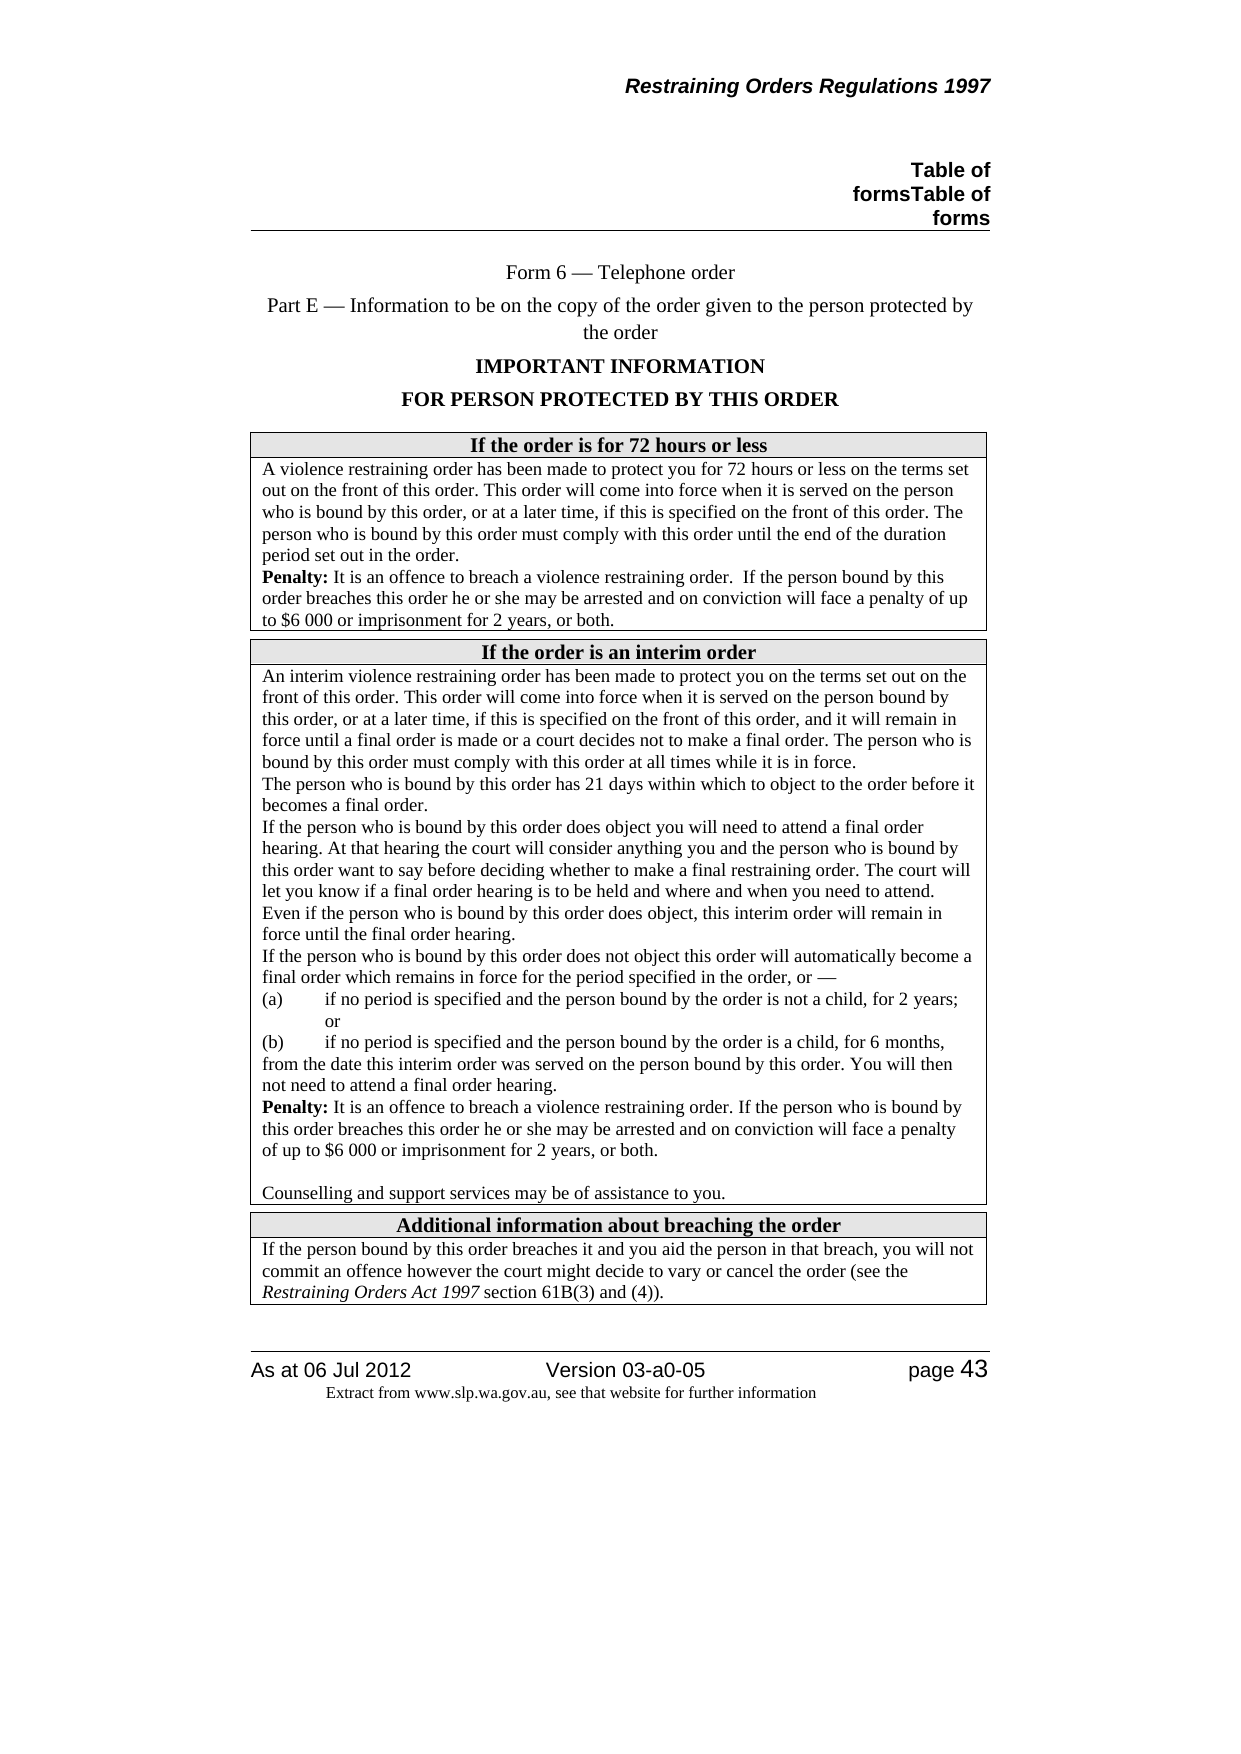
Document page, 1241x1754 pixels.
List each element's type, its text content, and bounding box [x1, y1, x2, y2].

subtitle IMPORTANT INFORMATION [265, 351, 975, 378]
table_cell If the person bound by this order breaches it and you aid the person in that breach, you will not commit an offence however the court might decide to vary or cancel the order (see the Restraining Orders Act 1997 section 61B(3) and (4)). [251, 1238, 986, 1303]
table_cell [251, 631, 987, 638]
table_cell An interim violence restraining order has been made to protect you on the terms set out on the front of this order. This order will come into force when it is served on the person bound by this order, or at a later time, if this is specified on the front of this order, and it will remain in force until a final order is made or a court decides not to make a final order. The person who is bound by this order must comply with this order at all times while it is in force. The person who is bound by this order has 21 days within which to object to the order before it becomes a final order. If the person who is bound by this order does object you will need to attend a final order hearing. At that hearing the court will consider anything you and the person who is bound by this order want to say before deciding whether to make a final restraining order. The court will let you know if a final order hearing is to be held and where and when you need to attend. Even if the person who is bound by this order does object, this interim order will remain in force until the final order hearing. If the person who is bound by this order does not object this order will automatically become a final order which remains in force for the period specified in the order, or — (a) if no period is specified and the person bound by the order is not a child, for 2 years; or (b) if no period is specified and the person bound by the order is a child, for 6 months, from the date this interim order was served on the person bound by this order. You will then not need to attend a final order hearing. Penalty: It is an offence to breach a violence restraining order. If the person who is bound by this order breaches this order he or she may be arrested and on conviction will face a penalty of up to $6 000 or imprisonment for 2 years, or both. Counselling and support services may be of assistance to you. [251, 665, 986, 1204]
table_header If the order is for 72 hours or less [251, 433, 986, 457]
subtitle FOR PERSON PROTECTED BY THIS ORDER [265, 384, 975, 411]
table_cell If the order is an interim order [251, 640, 986, 663]
subtitle Form 6 — Telephone order [265, 257, 975, 284]
table_cell A violence restraining order has been made to protect you for 72 hours or less on the terms set out on the front of this order. This order will come into force when it is served on the person who is bound by this order, or at a later time, if this is specified on the front of this order. The person who is bound by this order must comply with this order until the end of the duration period set out in the order. Penalty: It is an offence to breach a violence restraining order. If the person bound by this order breaches this order he or she may be arrested and on conviction will face a penalty of up to $6 000 or imprisonment for 2 years, or both. [251, 458, 986, 630]
subtitle Part E — Information to be on the copy of the order given to the person protected by the order [265, 290, 975, 344]
table_cell Additional information about breaching the order [251, 1213, 986, 1237]
table_cell [251, 1205, 987, 1212]
